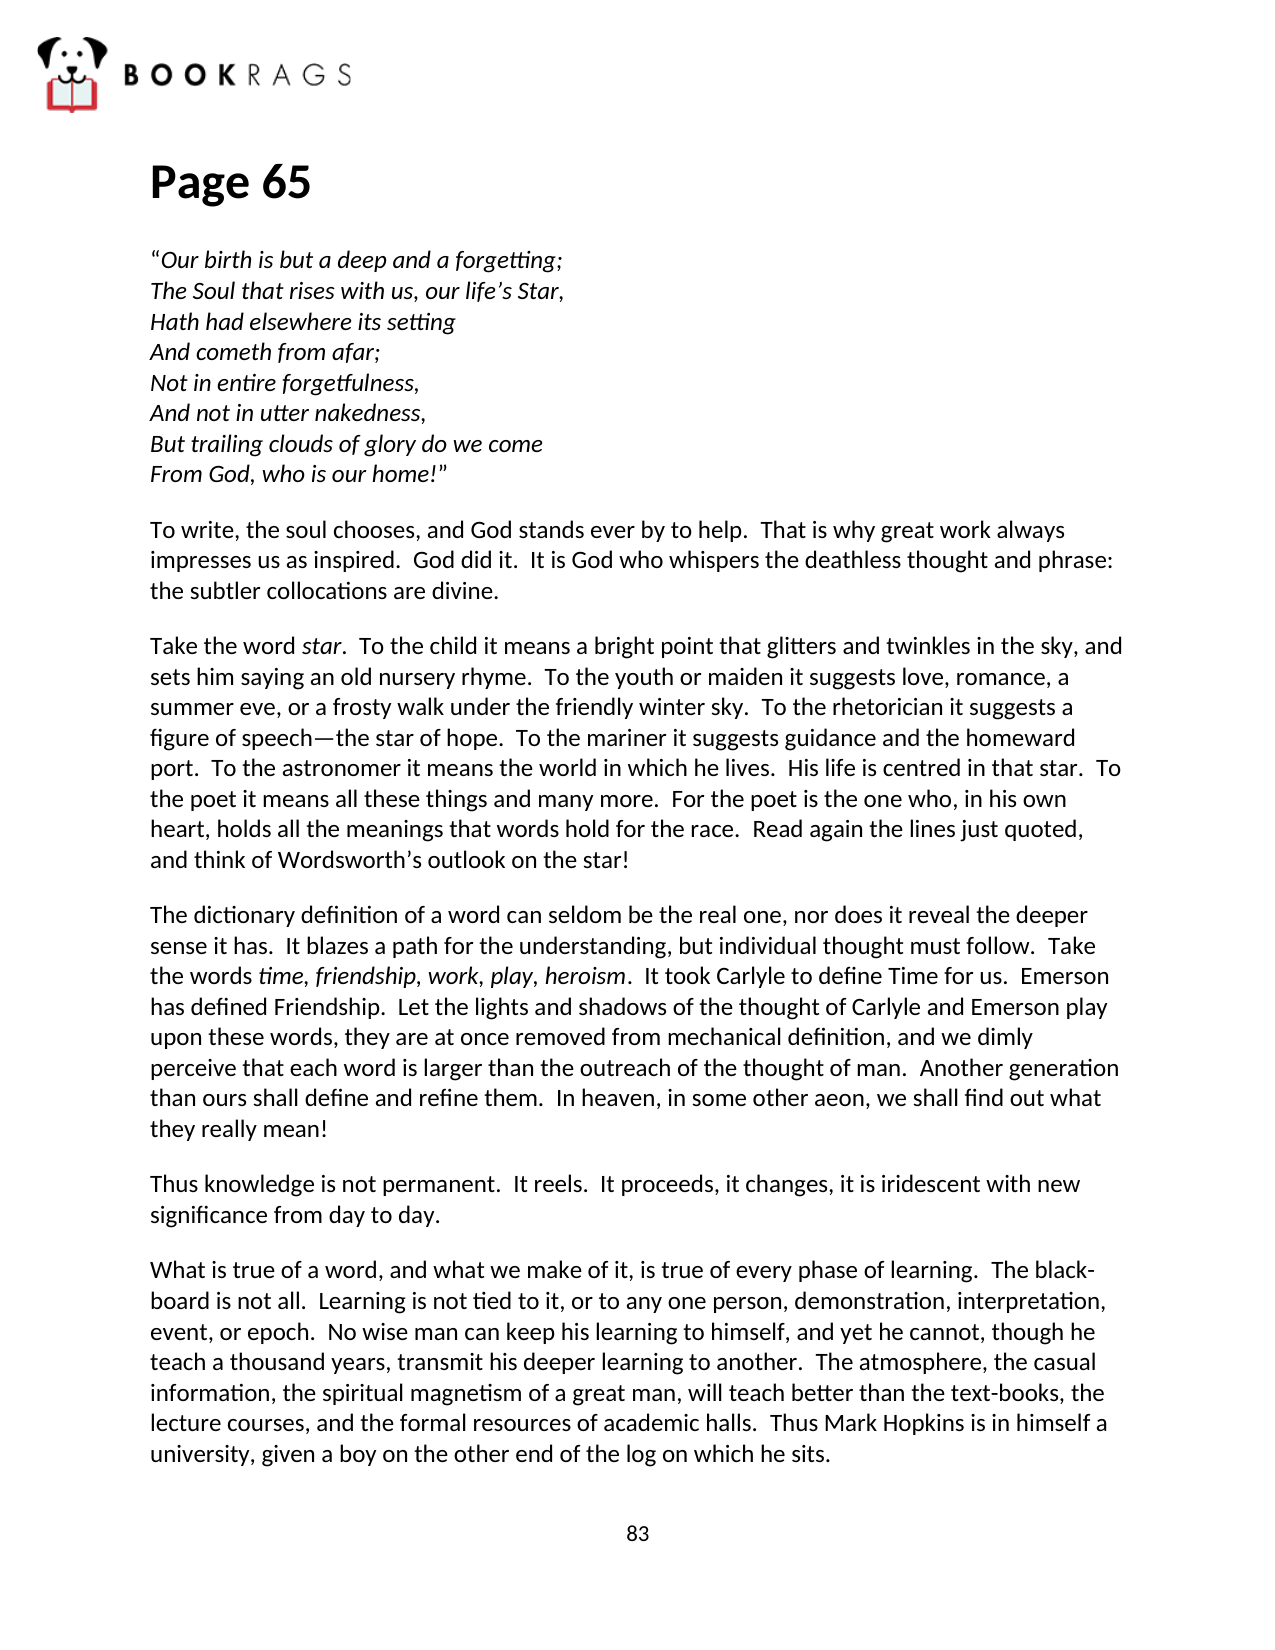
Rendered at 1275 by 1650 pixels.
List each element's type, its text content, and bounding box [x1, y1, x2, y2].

picture [37, 37, 351, 113]
text “Our birth is but a deep and a forgetting; The Soul that rises with us, our life’s Star, Hath had elsewhere its setting And cometh from afar; Not in entire forgetfulness, And not in utter nakedness, But trailing clouds of glory do we come From God, who is our home!” [150, 244, 1125, 489]
text To write, the soul chooses, and God stands ever by to help. That is why great work always impresses us as inspired. God did it. It is God who whispers the deathless thought and phrase: the subtler collocations are divine. [150, 514, 1125, 605]
text Page 65 [150, 150, 1125, 211]
text Thus knowledge is not permanent. It reels. It proceeds, it changes, it is iridescent with new significance from day to day. [150, 1169, 1125, 1230]
text What is true of a word, and what we make of it, is true of every phase of learning. The black-board is not all. Learning is not tied to it, or to any one person, demonstration, interpretation, event, or epoch. No wise man can keep his learning to himself, and yet he cannot, though he teach a thousand years, transmit his deeper learning to another. The atmosphere, the casual information, the spiritual magnetism of a great man, will teach better than the text-books, the lecture courses, and the formal resources of academic halls. Thus Mark Hopkins is in himself a university, given a boy on the other end of the log on which he sits. [150, 1255, 1125, 1468]
text The dictionary definition of a word can seldom be the real one, nor does it reveal the deeper sense it has. It blazes a path for the understanding, but individual thought must follow. Take the words time, friendship, work, play, heroism. It took Carlyle to define Time for us. Emerson has defined Friendship. Let the lights and shadows of the thought of Carlyle and Emerson play upon these words, they are at once removed from mechanical definition, and we dimly perceive that each word is larger than the outreach of the thought of man. Another generation than ours shall define and refine them. In heaven, in some other aeon, we shall find out what they really mean! [150, 899, 1125, 1144]
text Take the word star. To the child it means a bright point that glitters and twinkles in the sky, and sets him saying an old nursery rhyme. To the youth or maiden it suggests love, romance, a summer eve, or a frosty walk under the friendly winter sky. To the rhetorician it suggests a figure of speech—­the star of hope. To the mariner it suggests guidance and the homeward port. To the astronomer it means the world in which he lives. His life is centred in that star. To the poet it means all these things and many more. For the poet is the one who, in his own heart, holds all the meanings that words hold for the race. Read again the lines just quoted, and think of Wordsworth’s outlook on the star! [150, 630, 1125, 874]
